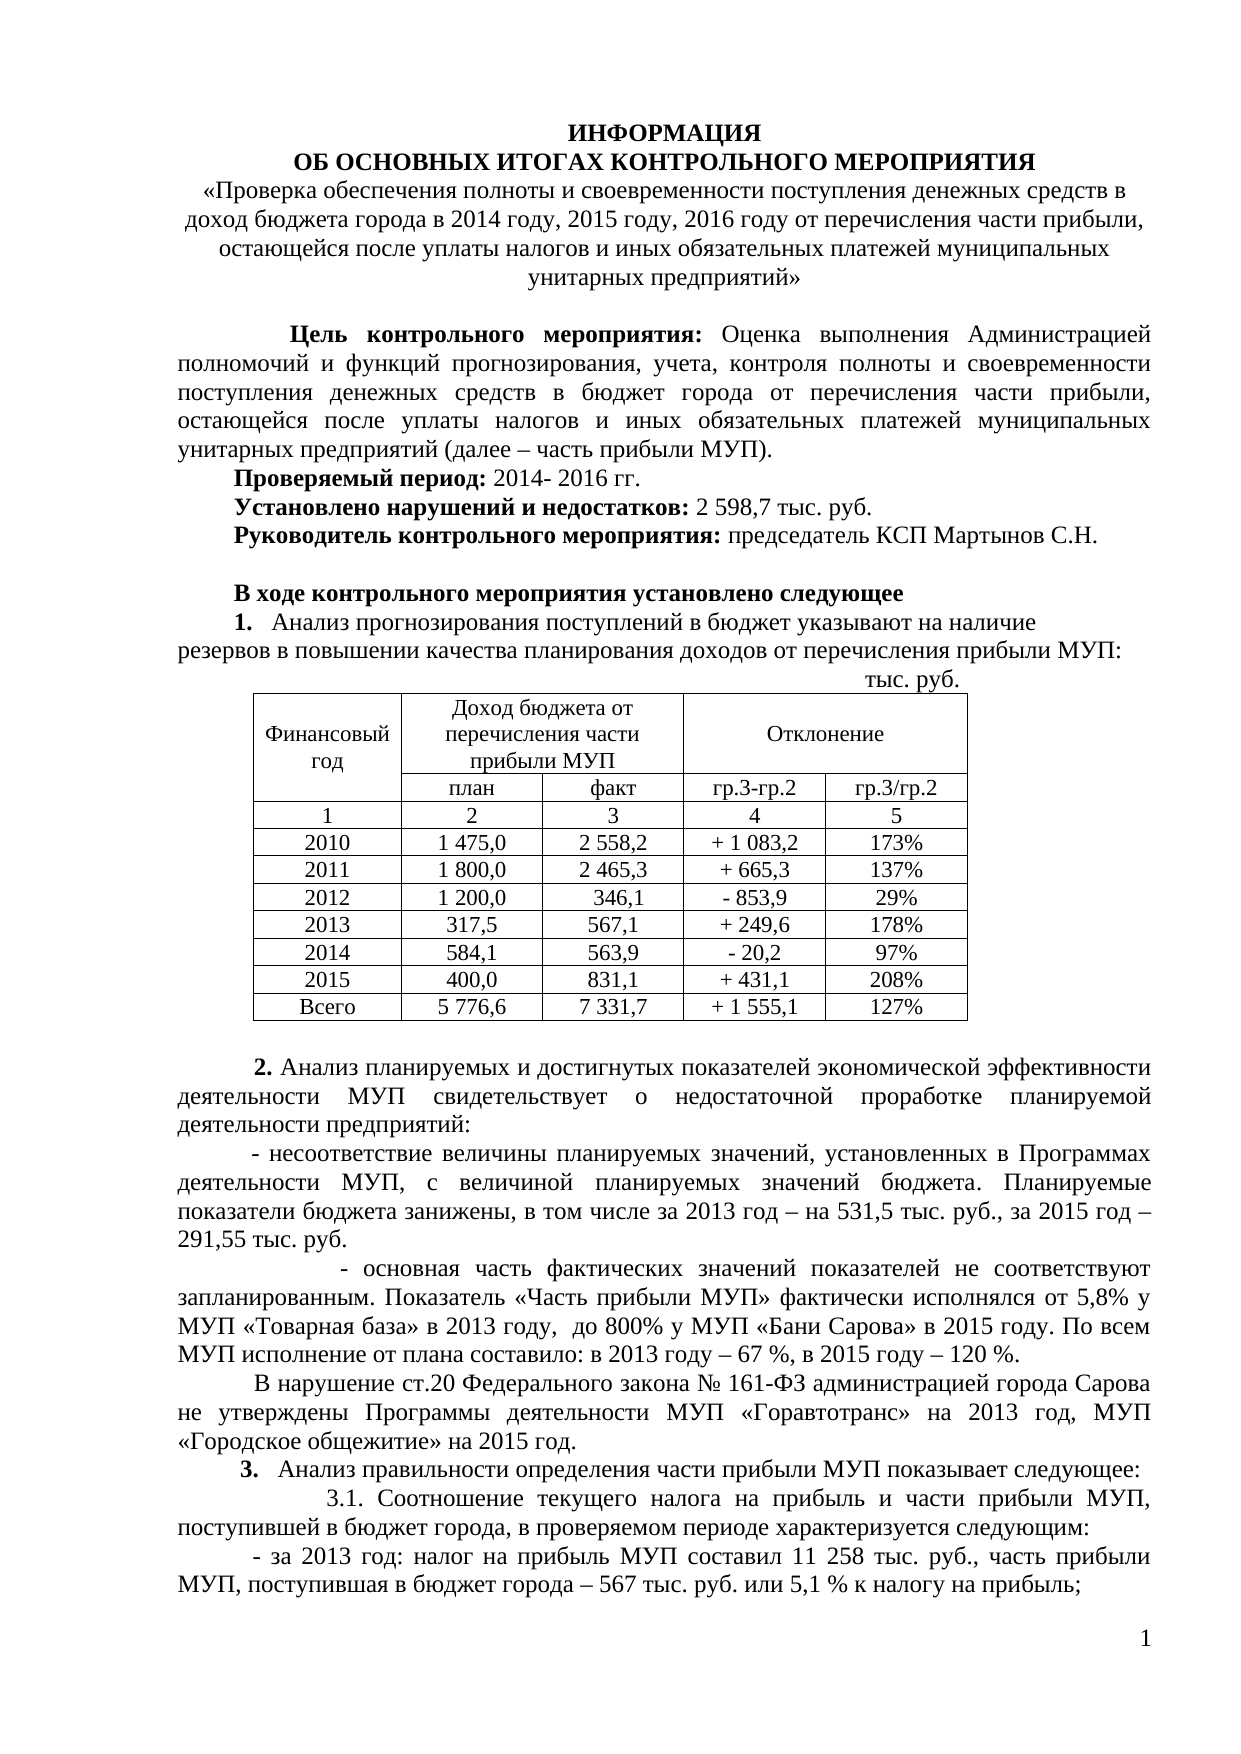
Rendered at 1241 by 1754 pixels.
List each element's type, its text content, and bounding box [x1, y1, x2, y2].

text ОБ ОСНОВНЫХ ИТОГАХ КОНТРОЛЬНОГО МЕРОПРИЯТИЯ [177, 147, 1152, 176]
table_cell 5 776,6 [402, 994, 542, 1020]
table_cell + 431,1 [684, 966, 825, 992]
table_cell - 853,9 [684, 884, 825, 910]
table_cell 2014 [254, 939, 401, 965]
table_cell 178% [826, 911, 967, 938]
table_header Финансовый год [254, 694, 401, 801]
table_cell 563,9 [543, 939, 683, 965]
table_cell Всего [254, 994, 401, 1020]
text - основная часть фактических значений показателей не соответствуют запланированным. Показатель «Часть прибыли МУП» фактически исполнялся от 5,8% у МУП «Товарная база» в 2013 году, до 800% у МУП «Бани Сарова» в 2015 году. По всем МУП исполнение от плана составило: в 2013 году – 67 %, в 2015 году – 120 %. [177, 1253, 1152, 1368]
table_cell 2011 [254, 856, 401, 883]
table_cell факт [543, 774, 683, 801]
table_cell + 1 555,1 [684, 994, 825, 1020]
text В ходе контрольного мероприятия установлено следующее [177, 578, 1152, 607]
table_cell 2 465,3 [543, 856, 683, 883]
table_cell 97% [826, 939, 967, 965]
table_cell план [402, 774, 542, 801]
text - за 2013 год: налог на прибыль МУП составил 11 258 тыс. руб., часть прибыли МУП, поступившая в бюджет города – 567 тыс. руб. или 5,1 % к налогу на прибыль; [177, 1541, 1152, 1598]
table_cell 567,1 [543, 911, 683, 938]
table_cell 2012 [254, 884, 401, 910]
text Проверяемый период: 2014- 2016 гг. [177, 463, 1152, 492]
text 2. Анализ планируемых и достигнутых показателей экономической эффективности деятельности МУП свидетельствует о недостаточной проработке планируемой деятельности предприятий: [177, 1052, 1152, 1138]
text Руководитель контрольного мероприятия: председатель КСП Мартынов С.Н. [177, 521, 1152, 549]
table_cell 584,1 [402, 939, 542, 965]
table_cell 7 331,7 [543, 994, 683, 1020]
table_cell 831,1 [543, 966, 683, 992]
text - несоответствие величины планируемых значений, установленных в Программах деятельности МУП, с величиной планируемых значений бюджета. Планируемые показатели бюджета занижены, в том числе за 2013 год – на 531,5 тыс. руб., за 2015 год – 291,55 тыс. руб. [177, 1138, 1152, 1253]
table_cell 208% [826, 966, 967, 992]
table_cell 5 [826, 802, 967, 828]
table_cell + 1 083,2 [684, 829, 825, 855]
table_cell 2 558,2 [543, 829, 683, 855]
table_cell 29% [826, 884, 967, 910]
text 3.1. Соотношение текущего налога на прибыль и части прибыли МУП, поступившей в бюджет города, в проверяемом периоде характеризуется следующим: [177, 1483, 1152, 1541]
table_cell + 249,6 [684, 911, 825, 938]
table_cell 346,1 [543, 884, 683, 910]
text тыс. руб. [177, 664, 1152, 693]
text ИНФОРМАЦИЯ [177, 118, 1152, 147]
table_cell 137% [826, 856, 967, 883]
table_cell 173% [826, 829, 967, 855]
table_cell 1 200,0 [402, 884, 542, 910]
text Установлено нарушений и недостатков: 2 598,7 тыс. руб. [177, 492, 1152, 521]
table_cell 4 [684, 802, 825, 828]
table_cell 317,5 [402, 911, 542, 938]
text В нарушение ст.20 Федерального закона № 161-ФЗ администрацией города Сарова не утверждены Программы деятельности МУП «Горавтотранс» на 2013 год, МУП «Городское общежитие» на 2015 год. [177, 1368, 1152, 1454]
list Анализ правильности определения части прибыли МУП показывает следующее: [240, 1454, 1152, 1483]
table_cell 1 800,0 [402, 856, 542, 883]
table_cell 2 [402, 802, 542, 828]
table_cell - 20,2 [684, 939, 825, 965]
table_cell 1 [254, 802, 401, 828]
table_header Доход бюджета от перечисления части прибыли МУП [402, 694, 683, 773]
table_cell 2013 [254, 911, 401, 938]
table_cell + 665,3 [684, 856, 825, 883]
list Анализ прогнозирования поступлений в бюджет указывают на наличие [233, 607, 1152, 636]
table_cell 127% [826, 994, 967, 1020]
table_cell 1 475,0 [402, 829, 542, 855]
table_cell гр.3/гр.2 [826, 774, 967, 801]
table_cell 2015 [254, 966, 401, 992]
subtitle «Проверка обеспечения полноты и своевременности поступления денежных средств в доход бюджета города в 2014 году, 2015 году, 2016 году от перечисления части прибыли, остающейся после уплаты налогов и иных обязательных платежей муниципальных унитарных предприятий» [177, 176, 1152, 291]
text Цель контрольного мероприятия: Оценка выполнения Администрацией полномочий и функций прогнозирования, учета, контроля полноты и своевременности поступления денежных средств в бюджет города от перечисления части прибыли, остающейся после уплаты налогов и иных обязательных платежей муниципальных унитарных предприятий (далее – часть прибыли МУП). [177, 319, 1152, 463]
table_cell 3 [543, 802, 683, 828]
table_header Отклонение [684, 694, 967, 773]
table_cell 2010 [254, 829, 401, 855]
table_cell 400,0 [402, 966, 542, 992]
table_cell гр.3-гр.2 [684, 774, 825, 801]
text резервов в повышении качества планирования доходов от перечисления прибыли МУП: [177, 636, 1152, 664]
